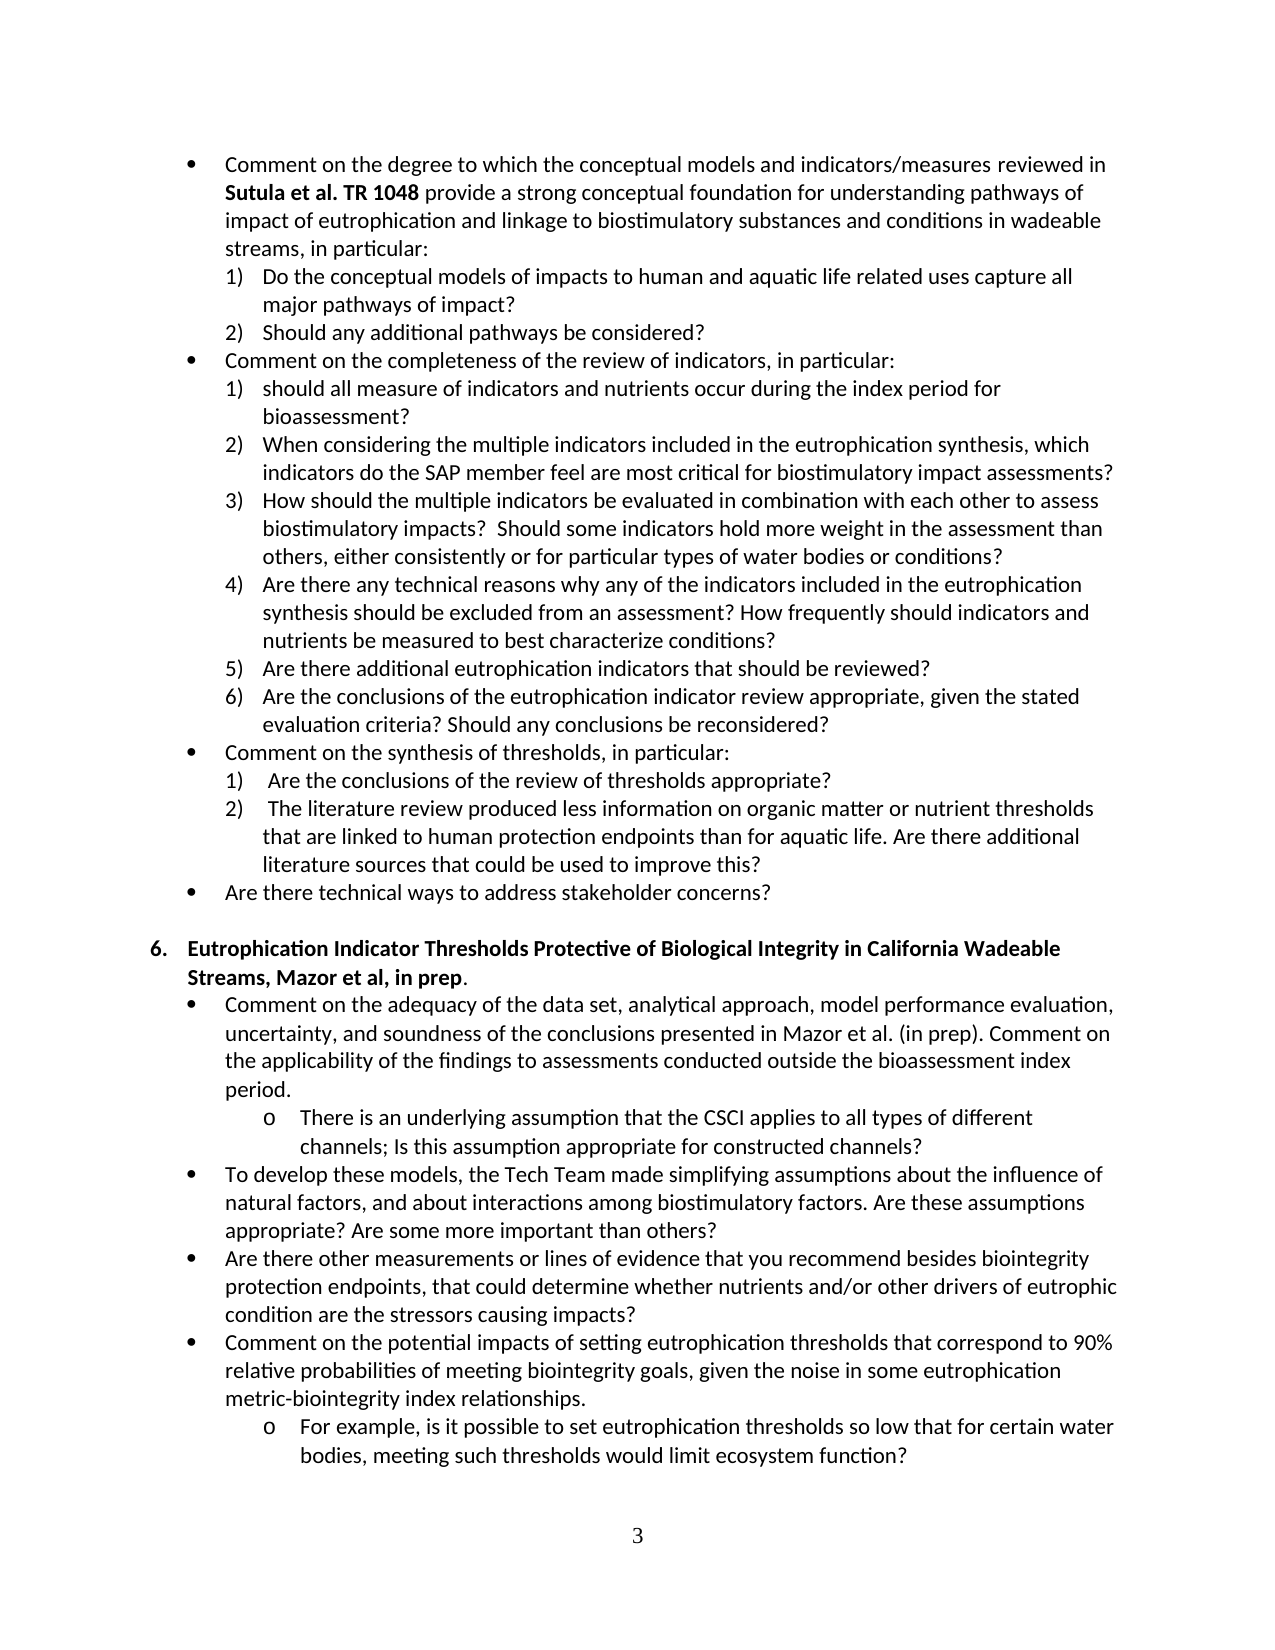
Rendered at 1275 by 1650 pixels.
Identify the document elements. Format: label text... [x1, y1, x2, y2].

list There is an underlying assumption that the CSCI applies to all types of different channels; Is this assumption appropriate for constructed channels? [262, 1103, 1125, 1160]
list When considering the multiple indicators included in the eutrophication synthesis, which indicators do the SAP member feel are most critical for biostimulatory impact assessments? [225, 430, 1125, 486]
list Comment on the adequacy of the data set, analytical approach, model performance evaluation, uncertainty, and soundness of the conclusions presented in Mazor et al. (in prep). Comment on the applicability of the findings to assessments conducted outside the bioassessment index period. [187, 991, 1125, 1103]
list Are there technical ways to address stakeholder concerns? [187, 878, 1125, 907]
list The literature review produced less information on organic matter or nutrient thresholds that are linked to human protection endpoints than for aquatic life. Are there additional literature sources that could be used to improve this? [225, 794, 1125, 878]
list To develop these models, the Tech Team made simplifying assumptions about the influence of natural factors, and about interactions among biostimulatory factors. Are these assumptions appropriate? Are some more important than others? [187, 1160, 1125, 1244]
list Comment on the completeness of the review of indicators, in particular: [187, 346, 1125, 374]
list Comment on the synthesis of thresholds, in particular: [187, 738, 1125, 766]
list Are the conclusions of the review of thresholds appropriate? [225, 766, 1125, 794]
list Eutrophication Indicator Thresholds Protective of Biological Integrity in California Wadeable Streams, Mazor et al, in prep. [150, 934, 1125, 991]
list Do the conceptual models of impacts to human and aquatic life related uses capture all major pathways of impact? [225, 262, 1125, 318]
list Are the conclusions of the eutrophication indicator review appropriate, given the stated evaluation criteria? Should any conclusions be reconsidered? [225, 682, 1125, 738]
list should all measure of indicators and nutrients occur during the index period for bioassessment? [225, 374, 1125, 430]
list For example, is it possible to set eutrophication thresholds so low that for certain water bodies, meeting such thresholds would limit ecosystem function? [262, 1412, 1125, 1469]
list Are there additional eutrophication indicators that should be reviewed? [225, 654, 1125, 682]
list Comment on the degree to which the conceptual models and indicators/measures reviewed in Sutula et al. TR 1048 provide a strong conceptual foundation for understanding pathways of impact of eutrophication and linkage to biostimulatory substances and conditions in wadeable streams, in particular: [187, 150, 1125, 262]
list How should the multiple indicators be evaluated in combination with each other to assess biostimulatory impacts? Should some indicators hold more weight in the assessment than others, either consistently or for particular types of water bodies or conditions? [225, 486, 1125, 570]
list Are there other measurements or lines of evidence that you recommend besides biointegrity protection endpoints, that could determine whether nutrients and/or other drivers of eutrophic condition are the stressors causing impacts? [187, 1244, 1125, 1328]
list Are there any technical reasons why any of the indicators included in the eutrophication synthesis should be excluded from an assessment? How frequently should indicators and nutrients be measured to best characterize conditions? [225, 570, 1125, 654]
list Comment on the potential impacts of setting eutrophication thresholds that correspond to 90% relative probabilities of meeting biointegrity goals, given the noise in some eutrophication metric-biointegrity index relationships. [187, 1328, 1125, 1412]
list Should any additional pathways be considered? [225, 318, 1125, 346]
